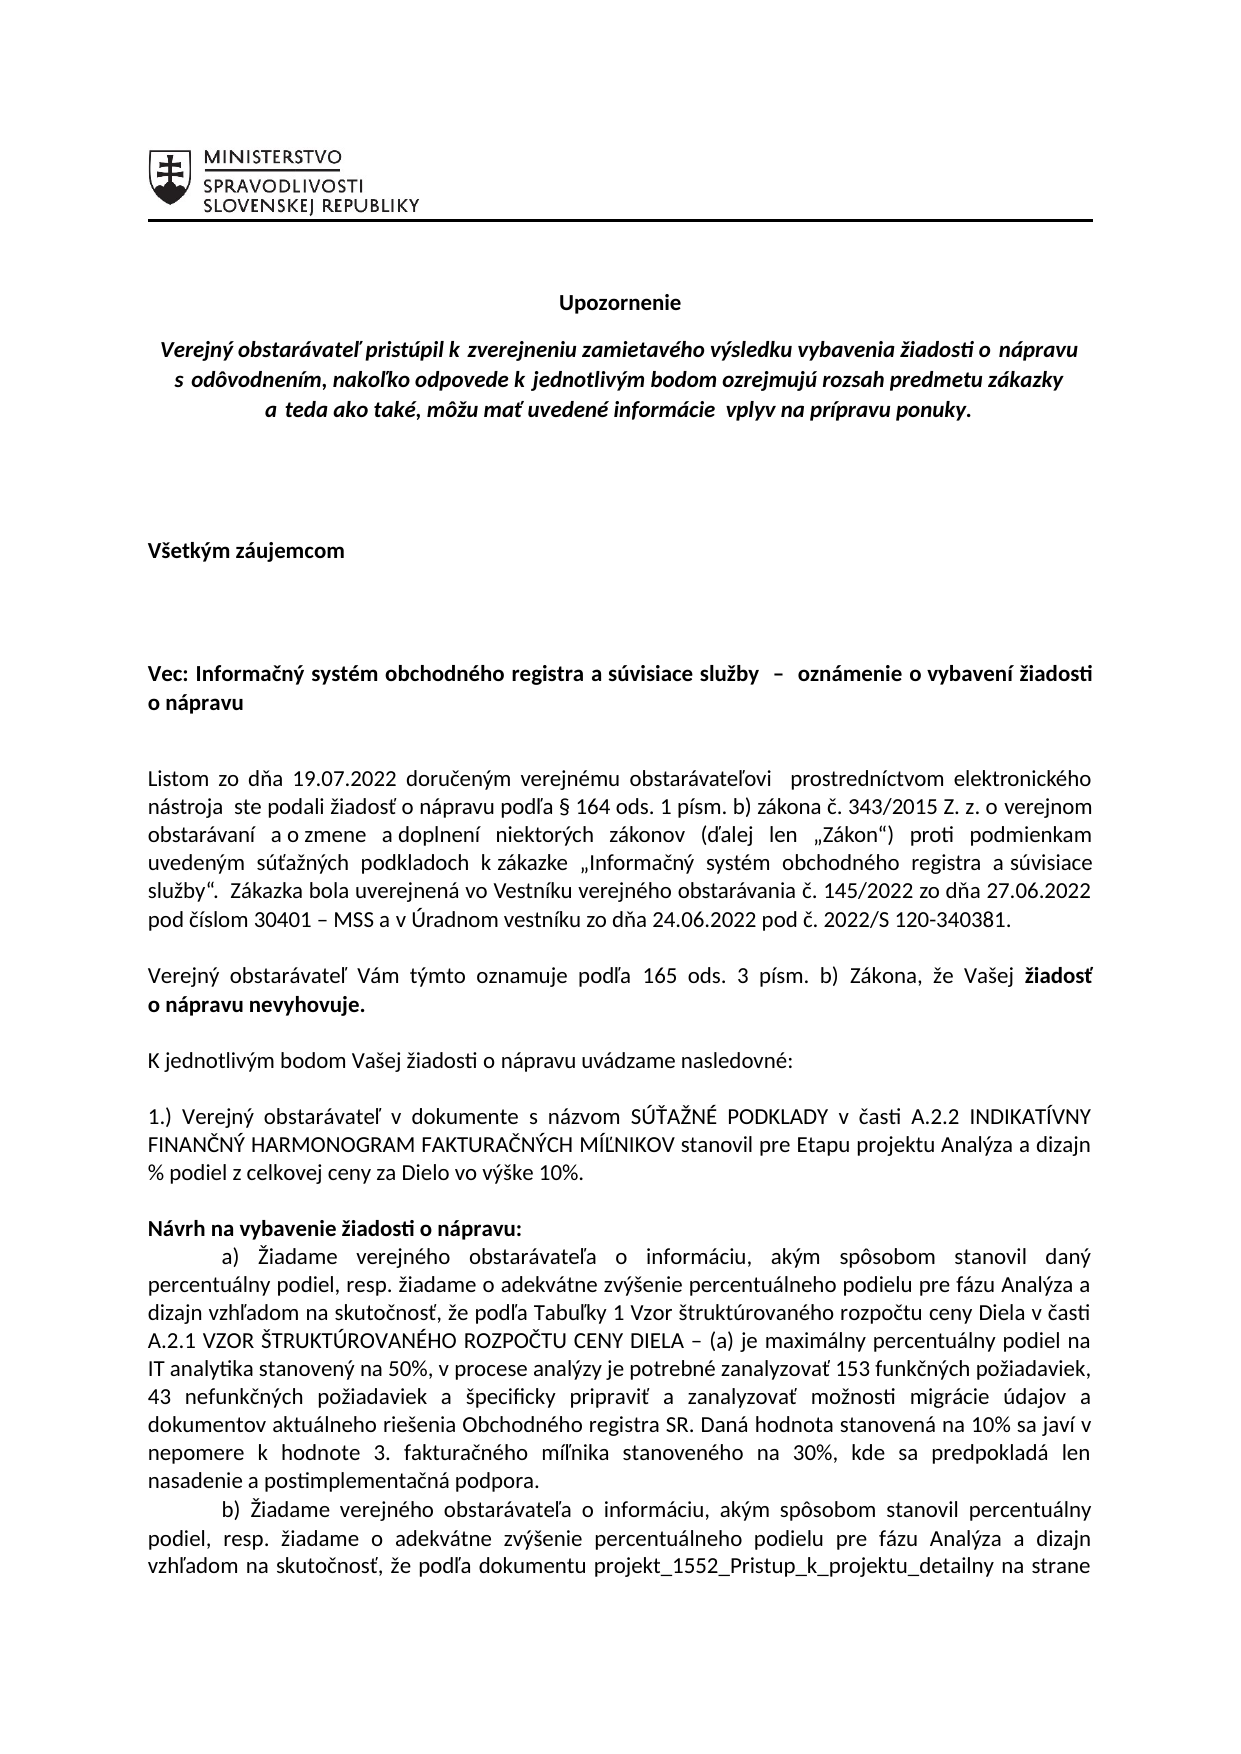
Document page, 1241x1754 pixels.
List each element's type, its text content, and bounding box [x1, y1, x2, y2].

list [148, 1496, 1093, 1580]
text Všetkým záujemcom [148, 536, 1093, 564]
text Vec: Informačný systém obchodného registra a súvisiace služby – oznámenie o vybavení žiadosti o nápravu [148, 659, 1093, 716]
picture [147, 147, 420, 217]
list a) Žiadame verejného obstarávateľa o informáciu, akým spôsobom stanovil daný percentuálny podiel, resp. žiadame o adekvátne zvýšenie percentuálneho podielu pre fázu Analýza a dizajn vzhľadom na skutočnosť, že podľa Tabuľky 1 Vzor štruktúrovaného rozpočtu ceny Diela v časti A.2.1 VZOR ŠTRUKTÚROVANÉHO ROZPOČTU CENY DIELA – (a) je maximálny percentuálny podiel na IT analytika stanovený na 50%, v procese analýzy je potrebné zanalyzovať 153 funkčných požiadaviek, 43 nefunkčných požiadaviek a špecificky pripraviť a zanalyzovať možnosti migrácie údajov a dokumentov aktuálneho riešenia Obchodného registra SR. Daná hodnota stanovená na 10% sa javí v nepomere k hodnote 3. fakturačného míľnika stanoveného na 30%, kde sa predpokladá len nasadenie a postimplementačná podpora. [148, 1242, 1093, 1494]
text Verejný obstarávateľ Vám týmto oznamuje podľa 165 ods. 3 písm. b) Zákona, že Vašej žiadosť o nápravu nevyhovuje. [148, 962, 1093, 1018]
text Návrh na vybavenie žiadosti o nápravu: [148, 1214, 1093, 1242]
text Upozornenie [148, 288, 1093, 316]
text Listom zo dňa 19.07.2022 doručeným verejnému obstarávateľovi prostredníctvom elektronického nástroja ste podali žiadosť o nápravu podľa § 164 ods. 1 písm. b) zákona č. 343/2015 Z. z. o verejnom obstarávaní a o zmene a doplnení niektorých zákonov (ďalej len „Zákon“) proti podmienkam uvedeným súťažných podkladoch k zákazke „Informačný systém obchodného registra a súvisiace služby“. Zákazka bola uverejnená vo Vestníku verejného obstarávania č. 145/2022 zo dňa 27.06.2022 pod číslom 30401 – MSS a v Úradnom vestníku zo dňa 24.06.2022 pod č. 2022/S 120-340381. [148, 764, 1093, 934]
text K jednotlivým bodom Vašej žiadosti o nápravu uvádzame nasledovné: [148, 1046, 1093, 1074]
text Verejný obstarávateľ pristúpil k zverejneniu zamietavého výsledku vybavenia žiadosti o nápravu s odôvodnením, nakoľko odpovede k jednotlivým bodom ozrejmujú rozsah predmetu zákazky a teda ako také, môžu mať uvedené informácie vplyv na prípravu ponuky. [148, 335, 1093, 423]
text 1.) Verejný obstarávateľ v dokumente s názvom SÚŤAŽNÉ PODKLADY v časti A.2.2 INDIKATÍVNY FINANČNÝ HARMONOGRAM FAKTURAČNÝCH MÍĽNIKOV stanovil pre Etapu projektu Analýza a dizajn % podiel z celkovej ceny za Dielo vo výške 10%. [148, 1102, 1093, 1186]
